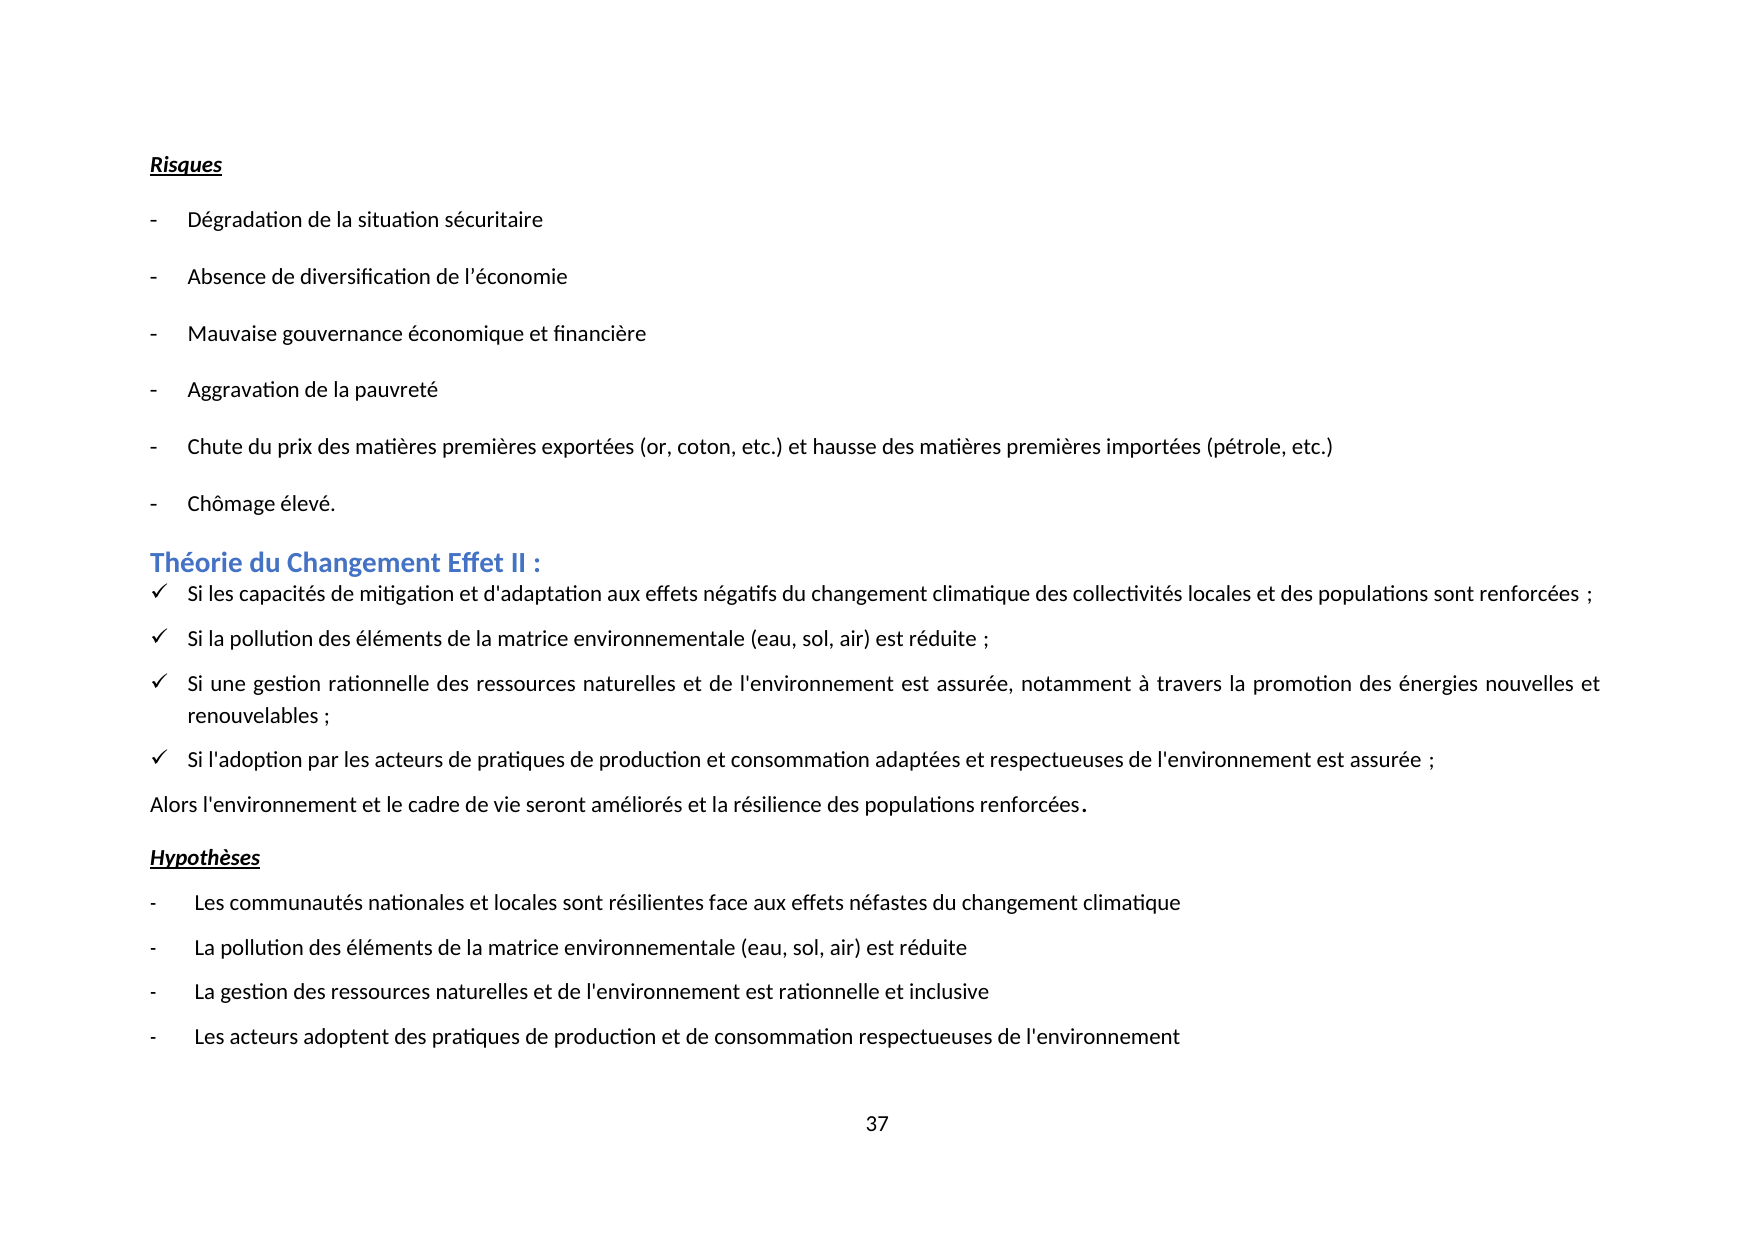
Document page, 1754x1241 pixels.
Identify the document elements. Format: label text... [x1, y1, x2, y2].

list Les acteurs adoptent des pratiques de production et de consommation respectueuses de l'environnement [150, 1022, 1604, 1050]
list La pollution des éléments de la matrice environnementale (eau, sol, air) est réduite [150, 933, 1604, 961]
text Théorie du Changement Effet II : [150, 544, 1604, 579]
list Absence de diversification de l’économie [150, 260, 1604, 291]
list Si l'adoption par les acteurs de pratiques de production et consommation adaptées et respectueuses de l'environnement est assurée ; [150, 746, 1604, 773]
list Mauvaise gouvernance économique et financière [150, 317, 1604, 348]
list Aggravation de la pauvreté [150, 373, 1604, 404]
list Si une gestion rationnelle des ressources naturelles et de l'environnement est assurée, notamment à travers la promotion des énergies nouvelles et renouvelables ; [150, 669, 1604, 729]
list Les communautés nationales et locales sont résilientes face aux effets néfastes du changement climatique [150, 888, 1604, 916]
text Risques [150, 150, 1604, 178]
list Chute du prix des matières premières exportées (or, coton, etc.) et hausse des matières premières importées (pétrole, etc.) [150, 430, 1604, 461]
list La gestion des ressources naturelles et de l'environnement est rationnelle et inclusive [150, 977, 1604, 1005]
list Dégradation de la situation sécuritaire [150, 203, 1604, 234]
list Chômage élevé. [150, 487, 1604, 518]
text Alors l'environnement et le cadre de vie seront améliorés et la résilience des populations renforcées. [150, 790, 1604, 818]
list Si la pollution des éléments de la matrice environnementale (eau, sol, air) est réduite ; [150, 624, 1604, 652]
text Hypothèses [150, 843, 1604, 871]
list Si les capacités de mitigation et d'adaptation aux effets négatifs du changement climatique des collectivités locales et des populations sont renforcées ; [150, 579, 1604, 607]
